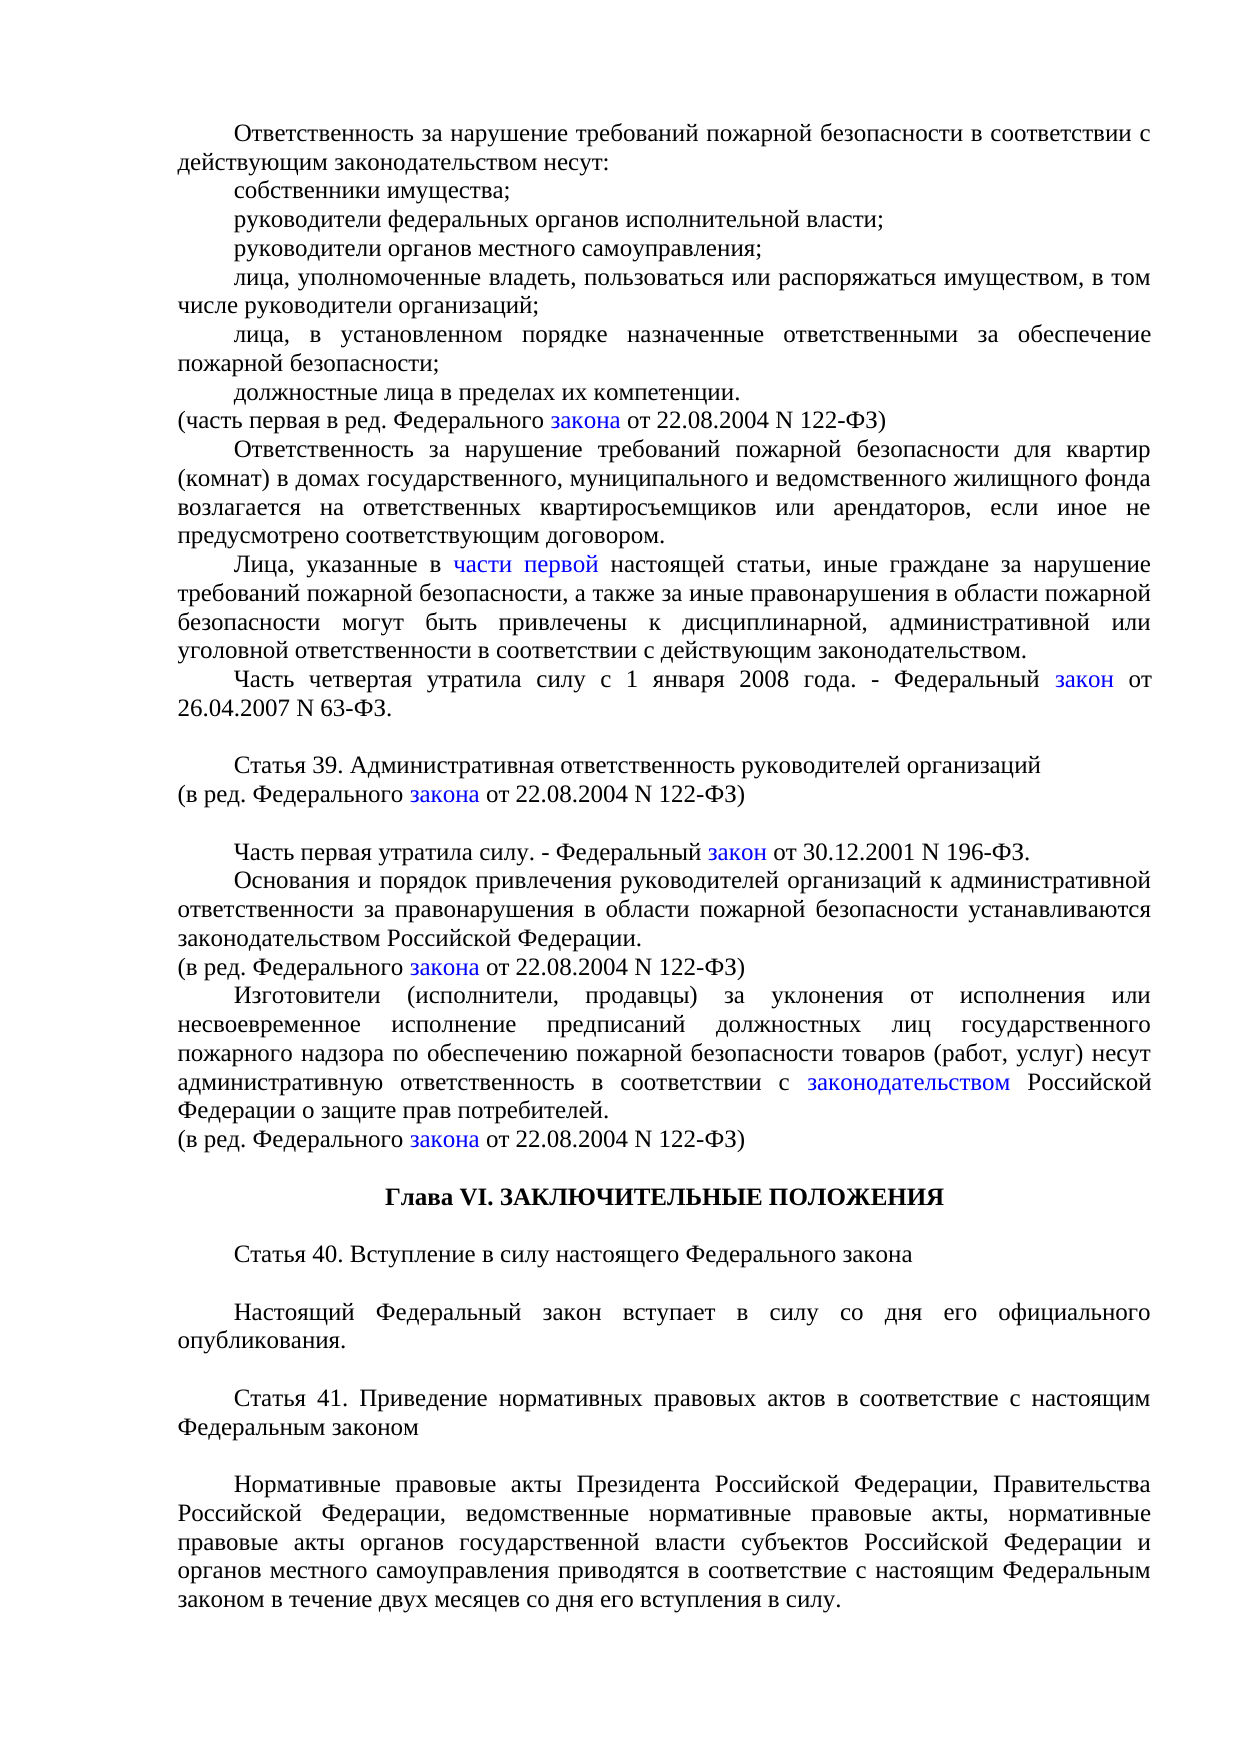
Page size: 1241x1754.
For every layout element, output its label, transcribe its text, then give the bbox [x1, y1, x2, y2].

text руководители органов местного самоуправления; [177, 233, 1152, 262]
text Ответственность за нарушение требований пожарной безопасности в соответствии с действующим законодательством несут: [177, 118, 1152, 176]
text Настоящий Федеральный закон вступает в силу со дня его официального опубликования. [177, 1297, 1152, 1354]
text лица, уполномоченные владеть, пользоваться или распоряжаться имуществом, в том числе руководители организаций; [177, 262, 1152, 319]
text (в ред. Федерального закона от 22.08.2004 N 122-ФЗ) [177, 1124, 1152, 1153]
text Статья 40. Вступление в силу настоящего Федерального закона [177, 1239, 1152, 1268]
title Глава VI. ЗАКЛЮЧИТЕЛЬНЫЕ ПОЛОЖЕНИЯ [177, 1182, 1152, 1211]
text (в ред. Федерального закона от 22.08.2004 N 122-ФЗ) [177, 952, 1152, 981]
text руководители федеральных органов исполнительной власти; [177, 204, 1152, 233]
text (часть первая в ред. Федерального закона от 22.08.2004 N 122-ФЗ) [177, 406, 1152, 434]
text Статья 41. Приведение нормативных правовых актов в соответствие с настоящим Федеральным законом [177, 1383, 1152, 1441]
text Статья 39. Административная ответственность руководителей организаций [177, 751, 1152, 779]
text Часть первая утратила силу. - Федеральный закон от 30.12.2001 N 196-ФЗ. [177, 837, 1152, 866]
text Изготовители (исполнители, продавцы) за уклонения от исполнения или несвоевременное исполнение предписаний должностных лиц государственного пожарного надзора по обеспечению пожарной безопасности товаров (работ, услуг) несут административную ответственность в соответствии с законодательством Российской Федерации о защите прав потребителей. [177, 981, 1152, 1124]
text Лица, указанные в части первой настоящей статьи, иные граждане за нарушение требований пожарной безопасности, а также за иные правонарушения в области пожарной безопасности могут быть привлечены к дисциплинарной, административной или уголовной ответственности в соответствии с действующим законодательством. [177, 549, 1152, 664]
text Часть четвертая утратила силу с 1 января 2008 года. - Федеральный закон от 26.04.2007 N 63-ФЗ. [177, 664, 1152, 722]
text Нормативные правовые акты Президента Российской Федерации, Правительства Российской Федерации, ведомственные нормативные правовые акты, нормативные правовые акты органов государственной власти субъектов Российской Федерации и органов местного самоуправления приводятся в соответствие с настоящим Федеральным законом в течение двух месяцев со дня его вступления в силу. [177, 1469, 1152, 1613]
text (в ред. Федерального закона от 22.08.2004 N 122-ФЗ) [177, 779, 1152, 808]
text Основания и порядок привлечения руководителей организаций к административной ответственности за правонарушения в области пожарной безопасности устанавливаются законодательством Российской Федерации. [177, 866, 1152, 952]
text собственники имущества; [177, 176, 1152, 204]
text Ответственность за нарушение требований пожарной безопасности для квартир (комнат) в домах государственного, муниципального и ведомственного жилищного фонда возлагается на ответственных квартиросъемщиков или арендаторов, если иное не предусмотрено соответствующим договором. [177, 434, 1152, 549]
text лица, в установленном порядке назначенные ответственными за обеспечение пожарной безопасности; [177, 319, 1152, 377]
text должностные лица в пределах их компетенции. [177, 377, 1152, 406]
